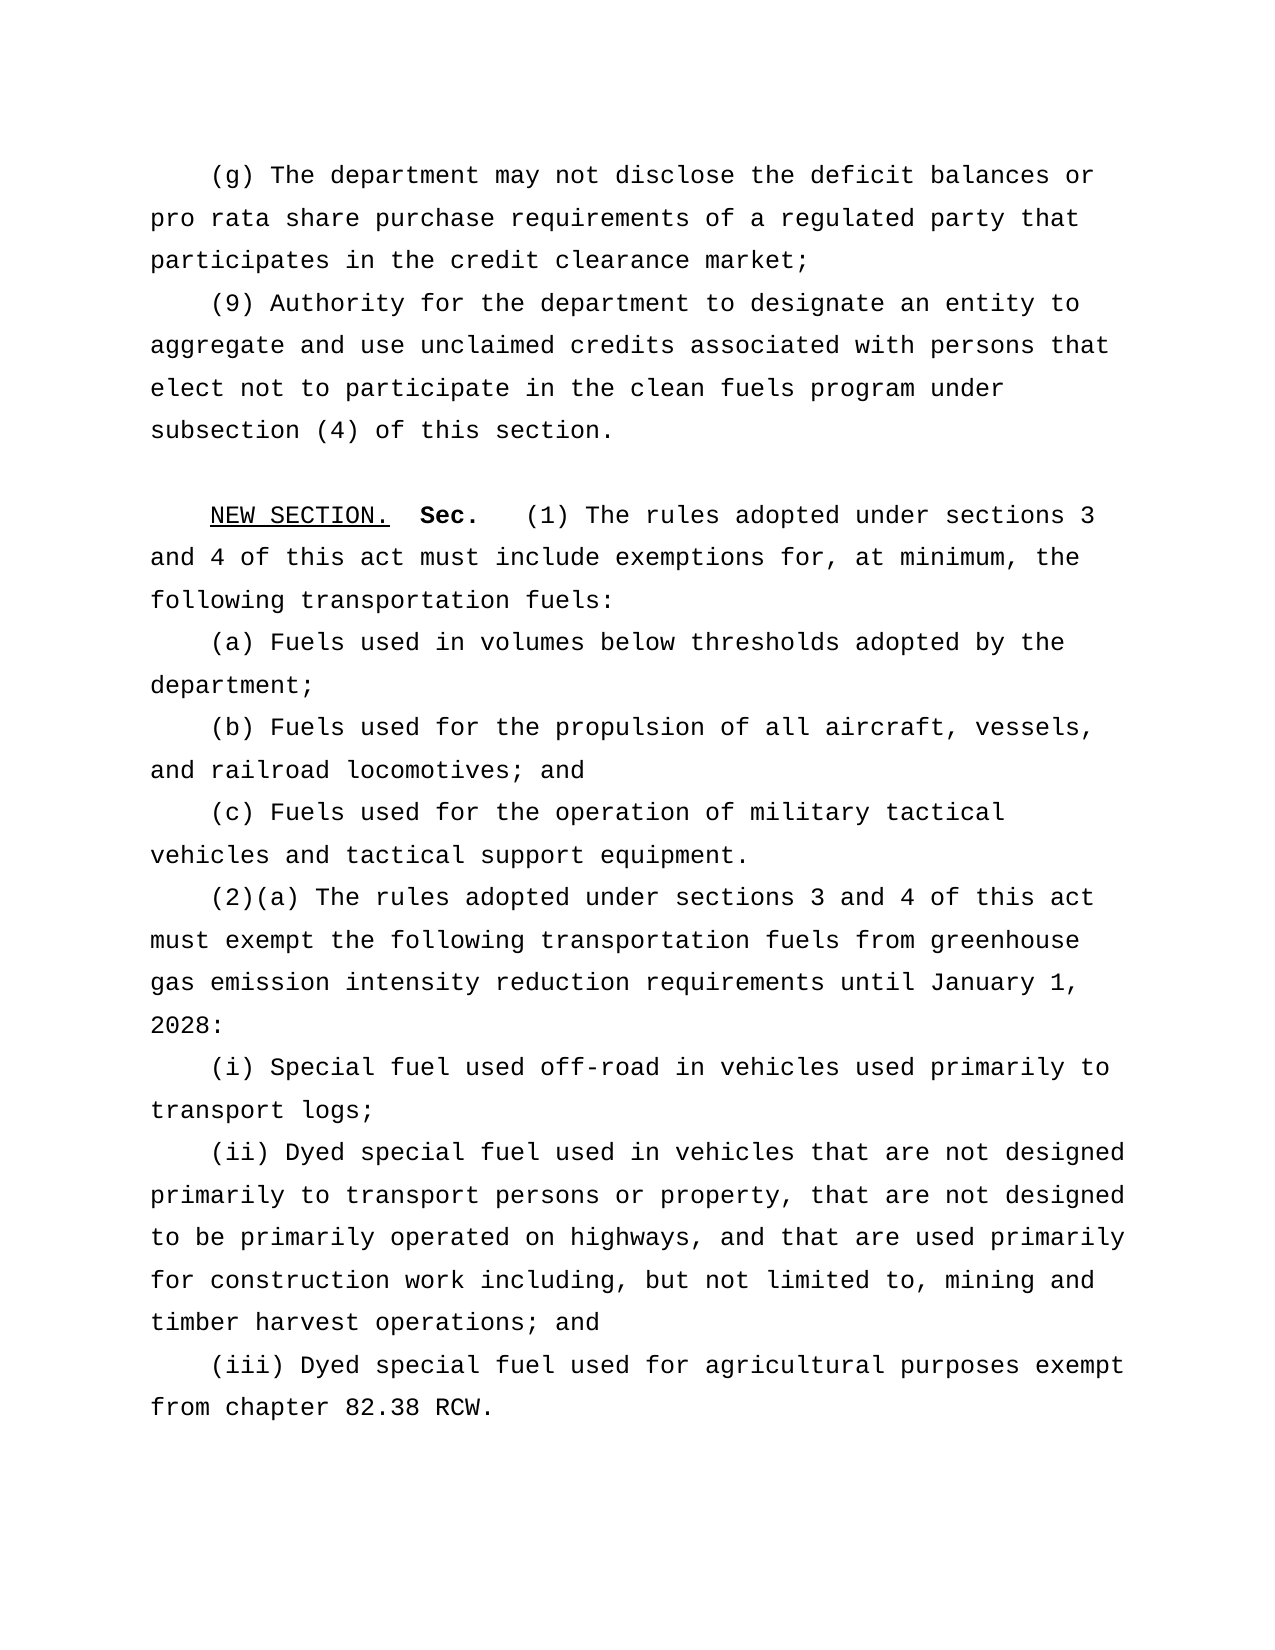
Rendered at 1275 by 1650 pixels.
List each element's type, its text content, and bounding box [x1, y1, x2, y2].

text (c) Fuels used for the operation of military tactical vehicles and tactical support equipment. [150, 787, 1125, 872]
text (i) Special fuel used off-road in vehicles used primarily to transport logs; [150, 1042, 1125, 1127]
text (iii) Dyed special fuel used for agricultural purposes exempt from chapter 82.38 RCW. [150, 1339, 1125, 1424]
text (g) The department may not disclose the deficit balances or pro rata share purchase requirements of a regulated party that participates in the credit clearance market; [150, 150, 1125, 277]
text (b) Fuels used for the propulsion of all aircraft, vessels, and railroad locomotives; and [150, 702, 1125, 787]
text (a) Fuels used in volumes below thresholds adopted by the department; [150, 617, 1125, 702]
text (9) Authority for the department to designate an entity to aggregate and use unclaimed credits associated with persons that elect not to participate in the clean fuels program under subsection (4) of this section. [150, 277, 1125, 447]
text (ii) Dyed special fuel used in vehicles that are not designed primarily to transport persons or property, that are not designed to be primarily operated on highways, and that are used primarily for construction work including, but not limited to, mining and timber harvest operations; and [150, 1127, 1125, 1339]
text NEW SECTION. Sec. (1) The rules adopted under sections 3 and 4 of this act must include exemptions for, at minimum, the following transportation fuels: [150, 489, 1125, 617]
text (2)(a) The rules adopted under sections 3 and 4 of this act must exempt the following transportation fuels from greenhouse gas emission intensity reduction requirements until January 1, 2028: [150, 872, 1125, 1042]
